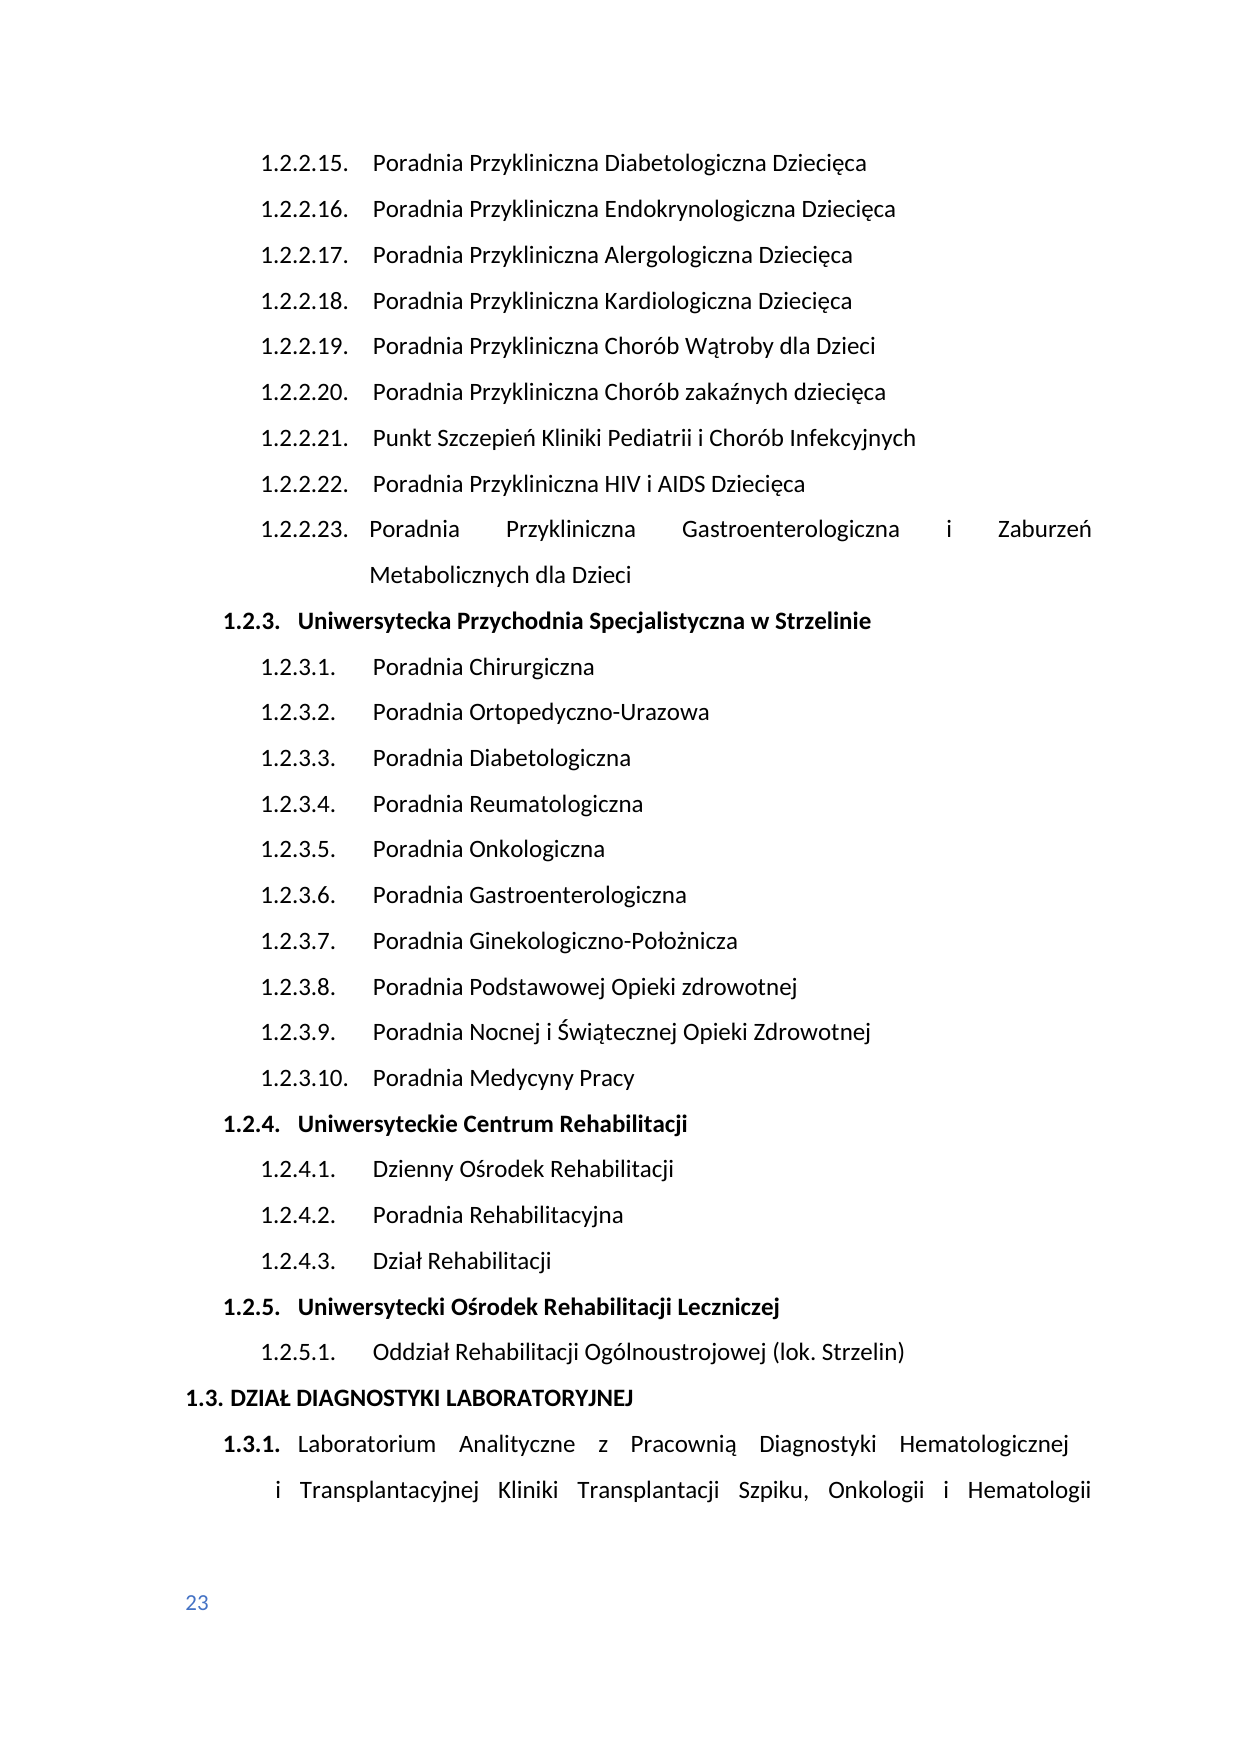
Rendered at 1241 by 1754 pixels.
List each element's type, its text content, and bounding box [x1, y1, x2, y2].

list Poradnia Gastroenterologiczna [260, 879, 1093, 910]
list Uniwersyteckie Centrum Rehabilitacji [223, 1108, 1093, 1138]
list Uniwersytecki Ośrodek Rehabilitacji Leczniczej [223, 1291, 1093, 1321]
list Dział Rehabilitacji [260, 1245, 1093, 1276]
list Poradnia Nocnej i Świątecznej Opieki Zdrowotnej [260, 1016, 1093, 1047]
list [223, 1428, 1093, 1504]
list Poradnia Reumatologiczna [260, 788, 1093, 818]
list Poradnia Rehabilitacyjna [260, 1199, 1093, 1230]
list Oddział Rehabilitacji Ogólnoustrojowej (lok. Strzelin) [260, 1337, 1093, 1367]
list Poradnia Przykliniczna Alergologiczna Dziecięca [260, 239, 1093, 269]
list Poradnia Medycyny Pracy [260, 1062, 1093, 1093]
list Poradnia Przykliniczna Chorób zakaźnych dziecięca [260, 376, 1093, 407]
list Poradnia Onkologiczna [260, 833, 1093, 864]
list Poradnia Przykliniczna Diabetologiczna Dziecięca [260, 148, 1093, 178]
list Dzienny Ośrodek Rehabilitacji [260, 1154, 1093, 1184]
list Poradnia Diabetologiczna [260, 742, 1093, 773]
list Poradnia Ortopedyczno-Urazowa [260, 696, 1093, 727]
list Poradnia Przykliniczna Gastroenterologiczna i Zaburzeń Metabolicznych dla Dzieci [260, 513, 1093, 590]
list Poradnia Przykliniczna Chorób Wątroby dla Dzieci [260, 331, 1093, 361]
list DZIAŁ DIAGNOSTYKI LABORATORYJNEJ [185, 1382, 1093, 1413]
list Uniwersytecka Przychodnia Specjalistyczna w Strzelinie [223, 605, 1093, 635]
list Poradnia Przykliniczna HIV i AIDS Dziecięca [260, 468, 1093, 498]
list Poradnia Chirurgiczna [260, 651, 1093, 681]
list Poradnia Ginekologiczno-Położnicza [260, 925, 1093, 956]
list Poradnia Przykliniczna Kardiologiczna Dziecięca [260, 285, 1093, 315]
list Poradnia Podstawowej Opieki zdrowotnej [260, 971, 1093, 1001]
list Punkt Szczepień Kliniki Pediatrii i Chorób Infekcyjnych [260, 422, 1093, 452]
list Poradnia Przykliniczna Endokrynologiczna Dziecięca [260, 193, 1093, 224]
